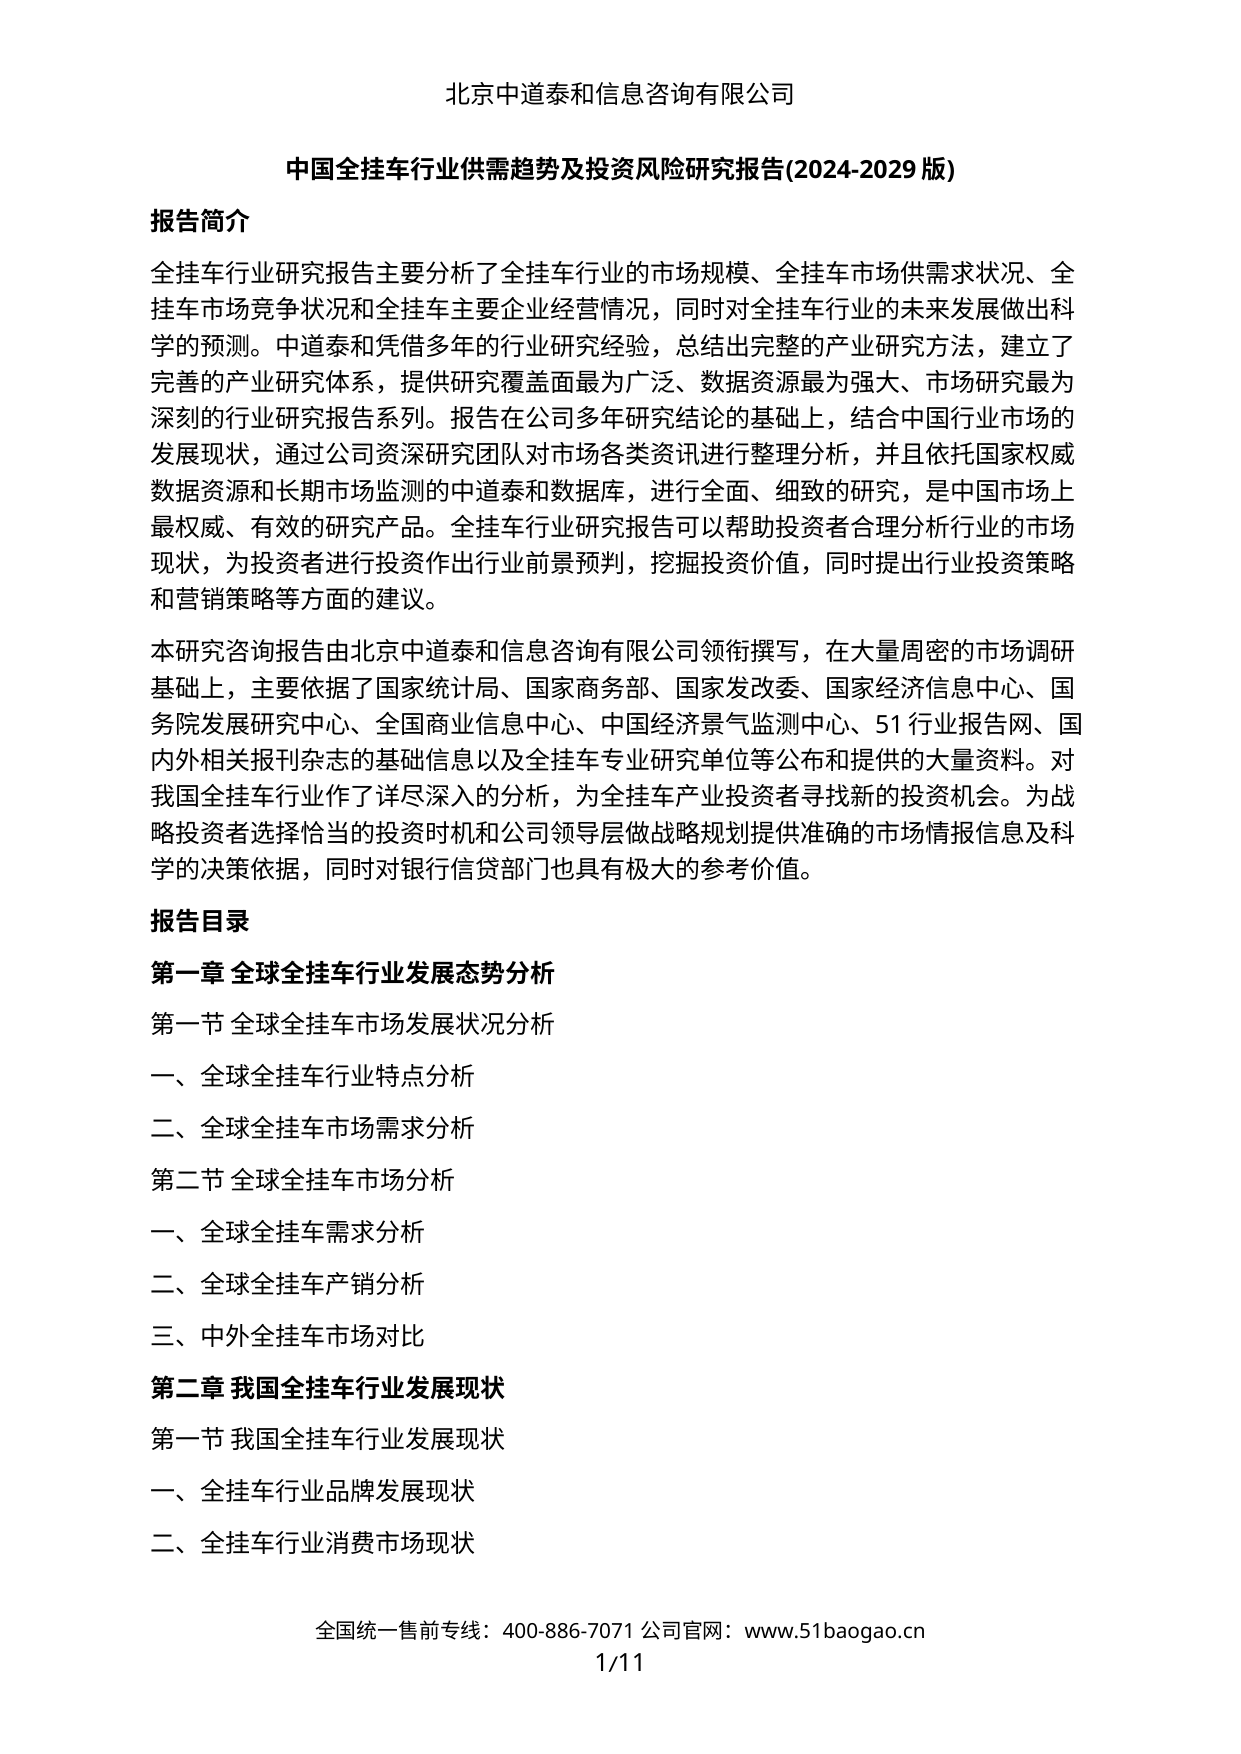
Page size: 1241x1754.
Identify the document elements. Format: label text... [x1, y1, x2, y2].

text 报告目录 [150, 901, 1090, 937]
text 一、全球全挂车行业特点分析 [150, 1057, 1090, 1093]
text 二、全球全挂车产销分析 [150, 1264, 1090, 1301]
text 二、全球全挂车市场需求分析 [150, 1109, 1090, 1145]
text 第一章 全球全挂车行业发展态势分析 [150, 953, 1090, 989]
text 第一节 全球全挂车市场发展状况分析 [150, 1005, 1090, 1041]
text 报告简介 [150, 202, 1090, 238]
text 本研究咨询报告由北京中道泰和信息咨询有限公司领衔撰写，在大量周密的市场调研基础上，主要依据了国家统计局、国家商务部、国家发改委、国家经济信息中心、国务院发展研究中心、全国商业信息中心、中国经济景气监测中心、51行业报告网、国内外相关报刊杂志的基础信息以及全挂车专业研究单位等公布和提供的大量资料。对我国全挂车行业作了详尽深入的分析，为全挂车产业投资者寻找新的投资机会。为战略投资者选择恰当的投资时机和公司领导层做战略规划提供准确的市场情报信息及科学的决策依据，同时对银行信贷部门也具有极大的参考价值。 [150, 632, 1090, 886]
text 三、中外全挂车市场对比 [150, 1316, 1090, 1352]
text 第二章 我国全挂车行业发展现状 [150, 1368, 1090, 1404]
text 一、全球全挂车需求分析 [150, 1212, 1090, 1249]
text 一、全挂车行业品牌发展现状 [150, 1472, 1090, 1508]
text 第一节 我国全挂车行业发展现状 [150, 1420, 1090, 1456]
text 二、全挂车行业消费市场现状 [150, 1524, 1090, 1560]
text 全挂车行业研究报告主要分析了全挂车行业的市场规模、全挂车市场供需求状况、全挂车市场竞争状况和全挂车主要企业经营情况，同时对全挂车行业的未来发展做出科学的预测。中道泰和凭借多年的行业研究经验，总结出完整的产业研究方法，建立了完善的产业研究体系，提供研究覆盖面最为广泛、数据资源最为强大、市场研究最为深刻的行业研究报告系列。报告在公司多年研究结论的基础上，结合中国行业市场的发展现状，通过公司资深研究团队对市场各类资讯进行整理分析，并且依托国家权威数据资源和长期市场监测的中道泰和数据库，进行全面、细致的研究，是中国市场上最权威、有效的研究产品。全挂车行业研究报告可以帮助投资者合理分析行业的市场现状，为投资者进行投资作出行业前景预判，挖掘投资价值，同时提出行业投资策略和营销策略等方面的建议。 [150, 254, 1090, 616]
text 第二节 全球全挂车市场分析 [150, 1161, 1090, 1197]
text 中国全挂车行业供需趋势及投资风险研究报告(2024-2029版) [150, 150, 1090, 186]
